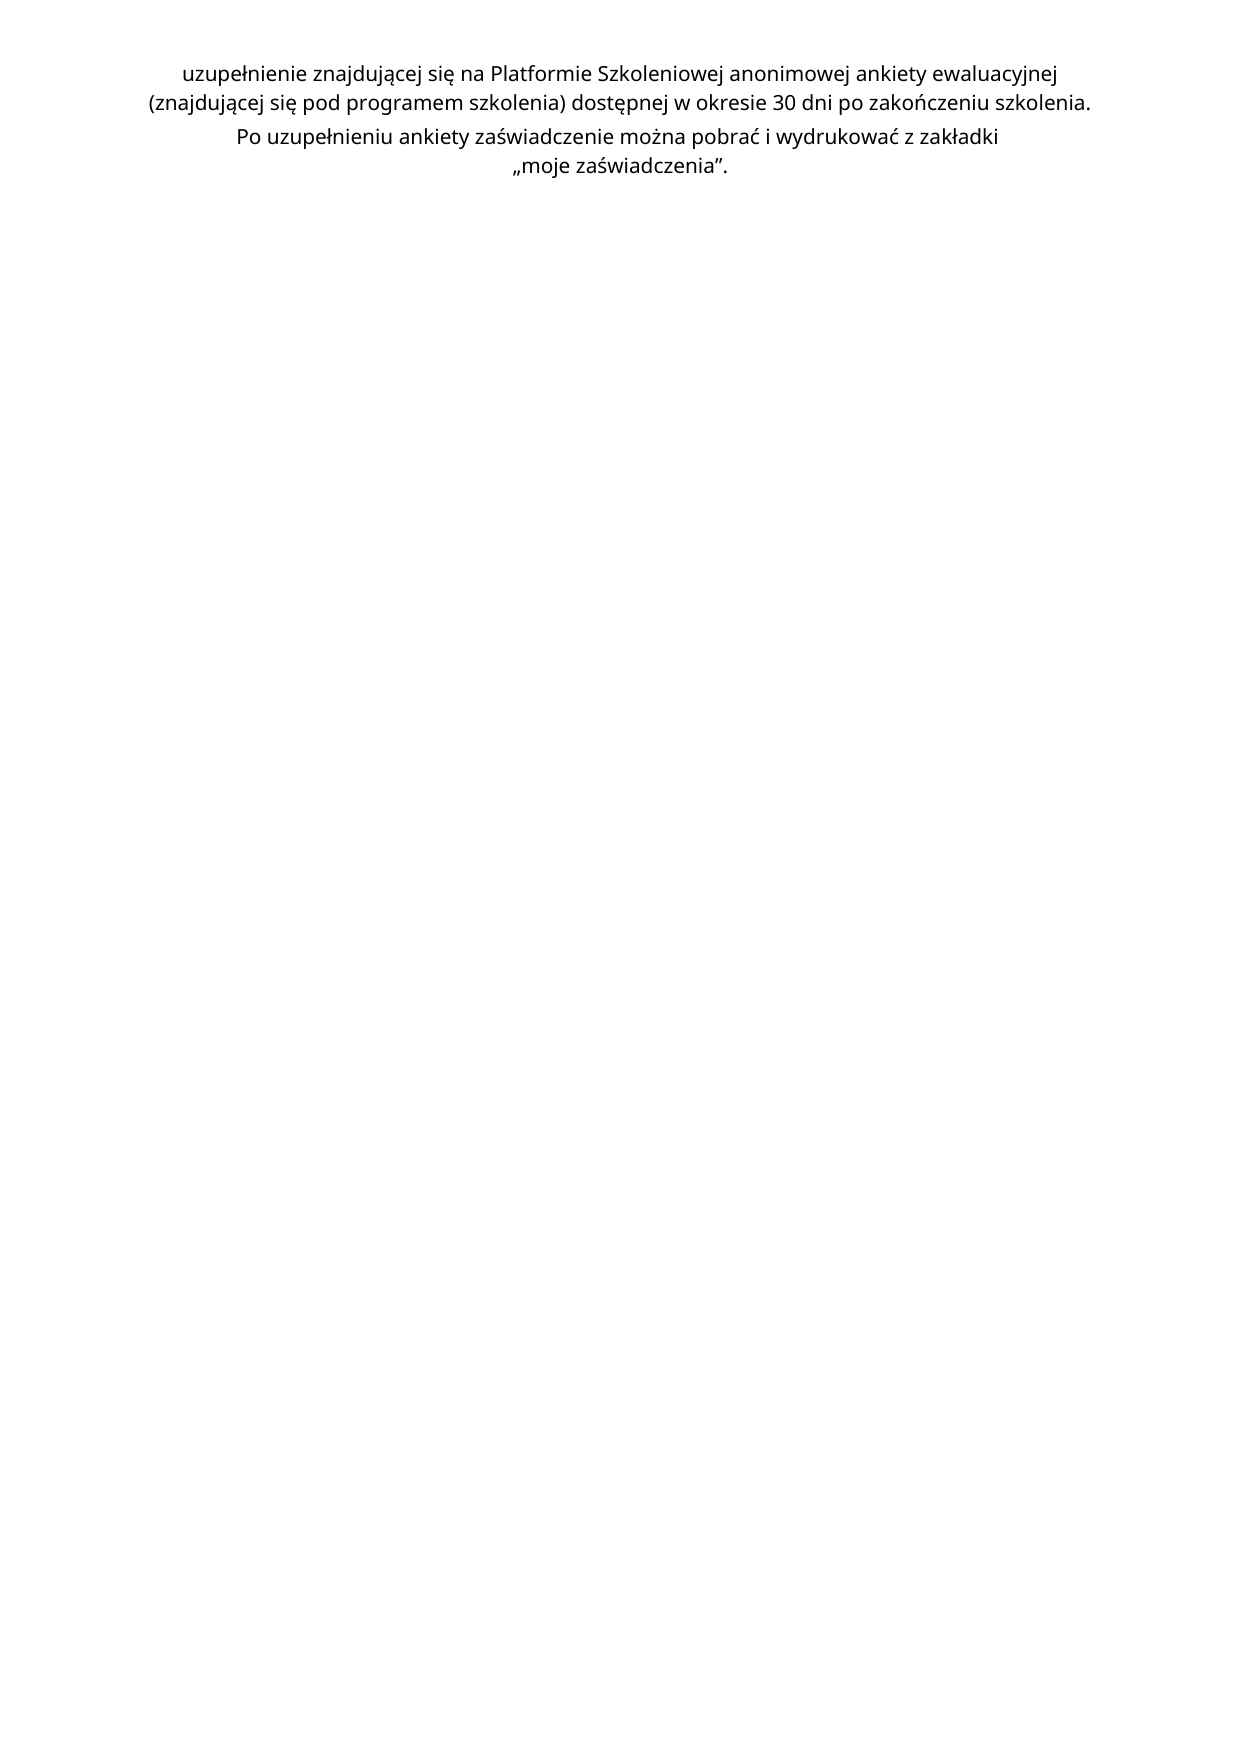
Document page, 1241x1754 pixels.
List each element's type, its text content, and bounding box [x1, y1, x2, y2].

text Po uzupełnieniu ankiety zaświadczenie można pobrać i wydrukować z zakładki „moje zaświadczenia”. [148, 122, 1093, 179]
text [148, 59, 1093, 116]
